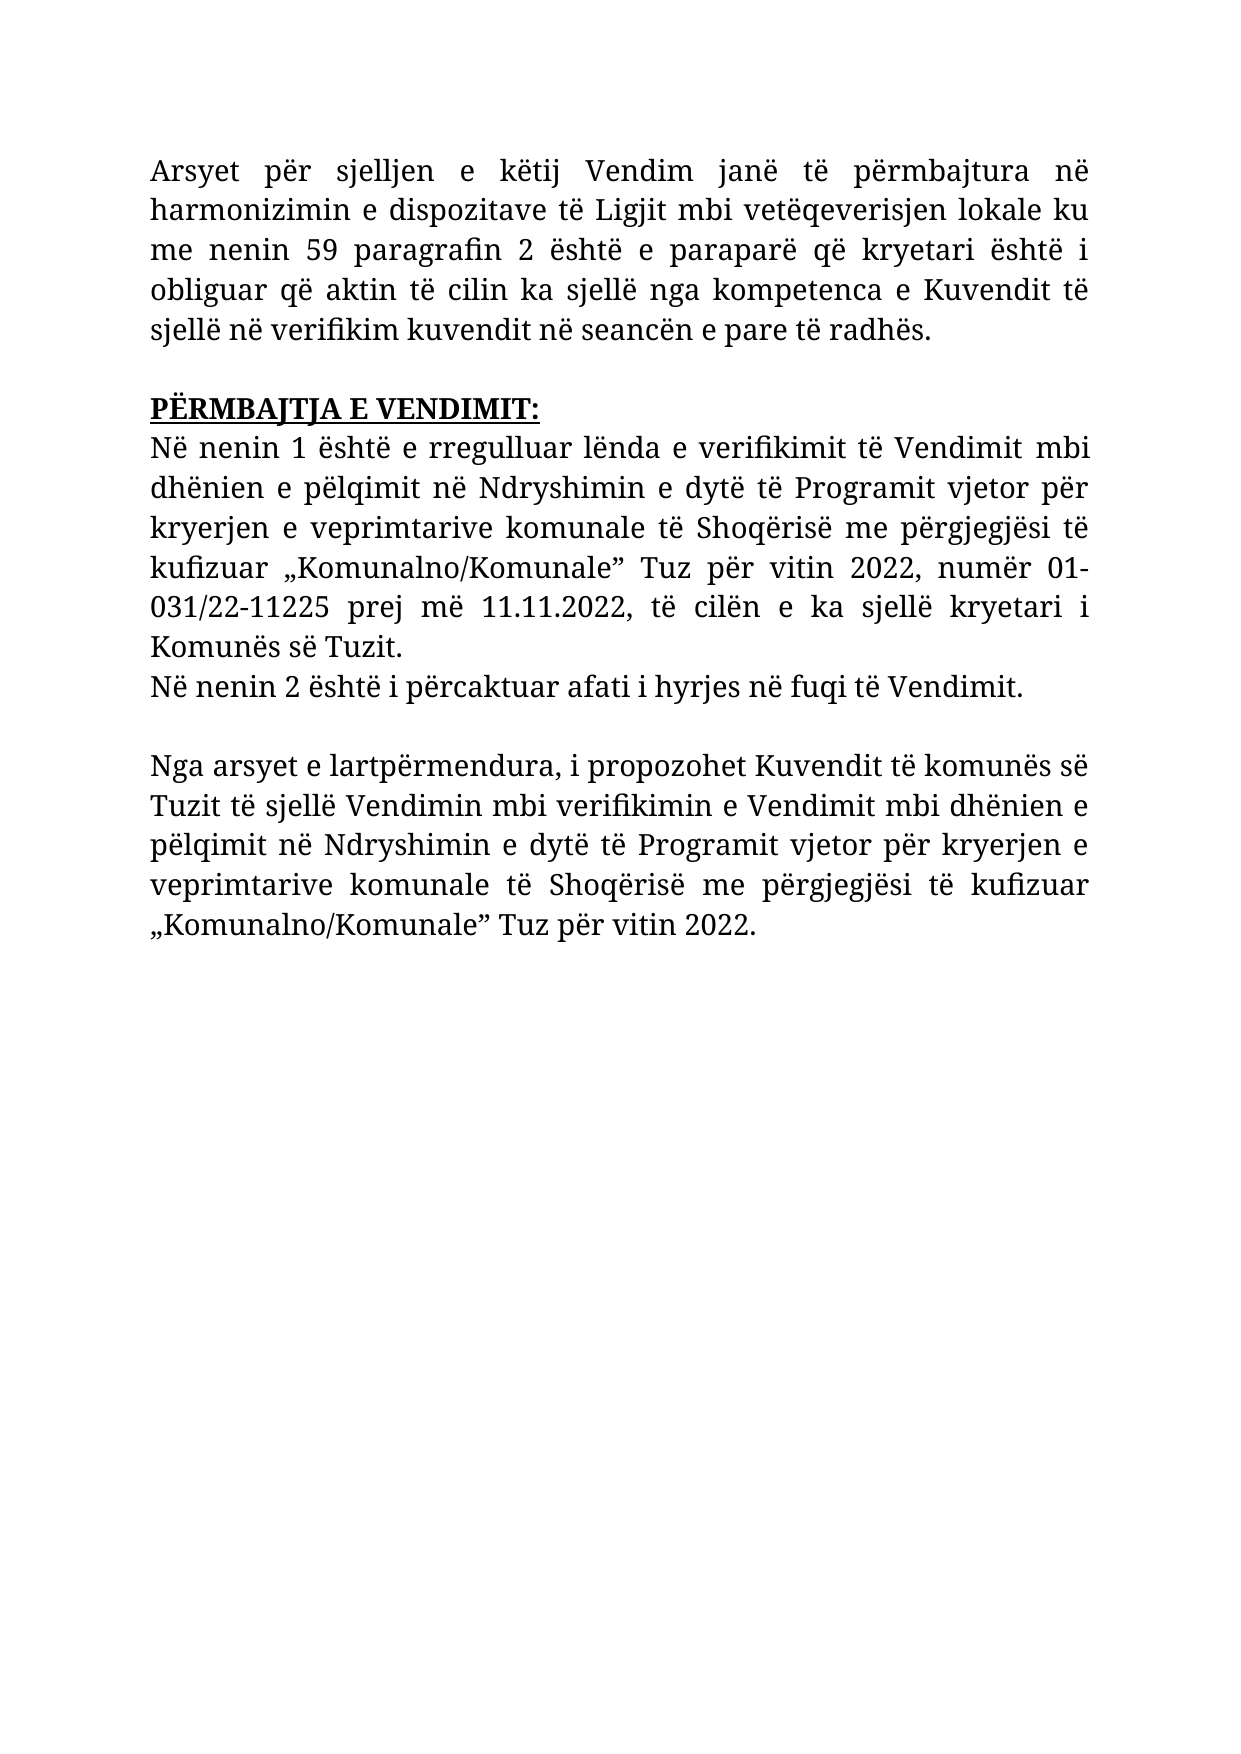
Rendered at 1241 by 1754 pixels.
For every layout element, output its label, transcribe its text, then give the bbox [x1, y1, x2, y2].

text Në nenin 2 është i përcaktuar afati i hyrjes në fuqi të Vendimit. [150, 666, 1090, 706]
text Arsyet për sjelljen e këtij Vendim janë të përmbajtura në harmonizimin e dispozitave të Ligjit mbi vetëqeverisjen lokale ku me nenin 59 paragrafin 2 është e paraparë që kryetari është i obliguar që aktin të cilin ka sjellë nga kompetenca e Kuvendit të sjellë në verifikim kuvendit në seancën e pare të radhës. [150, 150, 1090, 348]
text Në nenin 1 është e rregulluar lënda e verifikimit të Vendimit mbi dhënien e pëlqimit në Ndryshimin e dytë të Programit vjetor për kryerjen e veprimtarive komunale të Shoqërisë me përgjegjësi të kufizuar „Komunalno/Komunale” Tuz për vitin 2022, numër 01-031/22-11225 prej më 11.11.2022, të cilën e ka sjellë kryetari i Komunës së Tuzit. [150, 428, 1090, 666]
text Nga arsyet e lartpërmendura, i propozohet Kuvendit të komunës së Tuzit të sjellë Vendimin mbi verifikimin e Vendimit mbi dhënien e pëlqimit në Ndryshimin e dytë të Programit vjetor për kryerjen e veprimtarive komunale të Shoqërisë me përgjegjësi të kufizuar „Komunalno/Komunale” Tuz për vitin 2022. [150, 745, 1090, 944]
text PËRMBAJTJA E VENDIMIT: [150, 388, 1090, 428]
